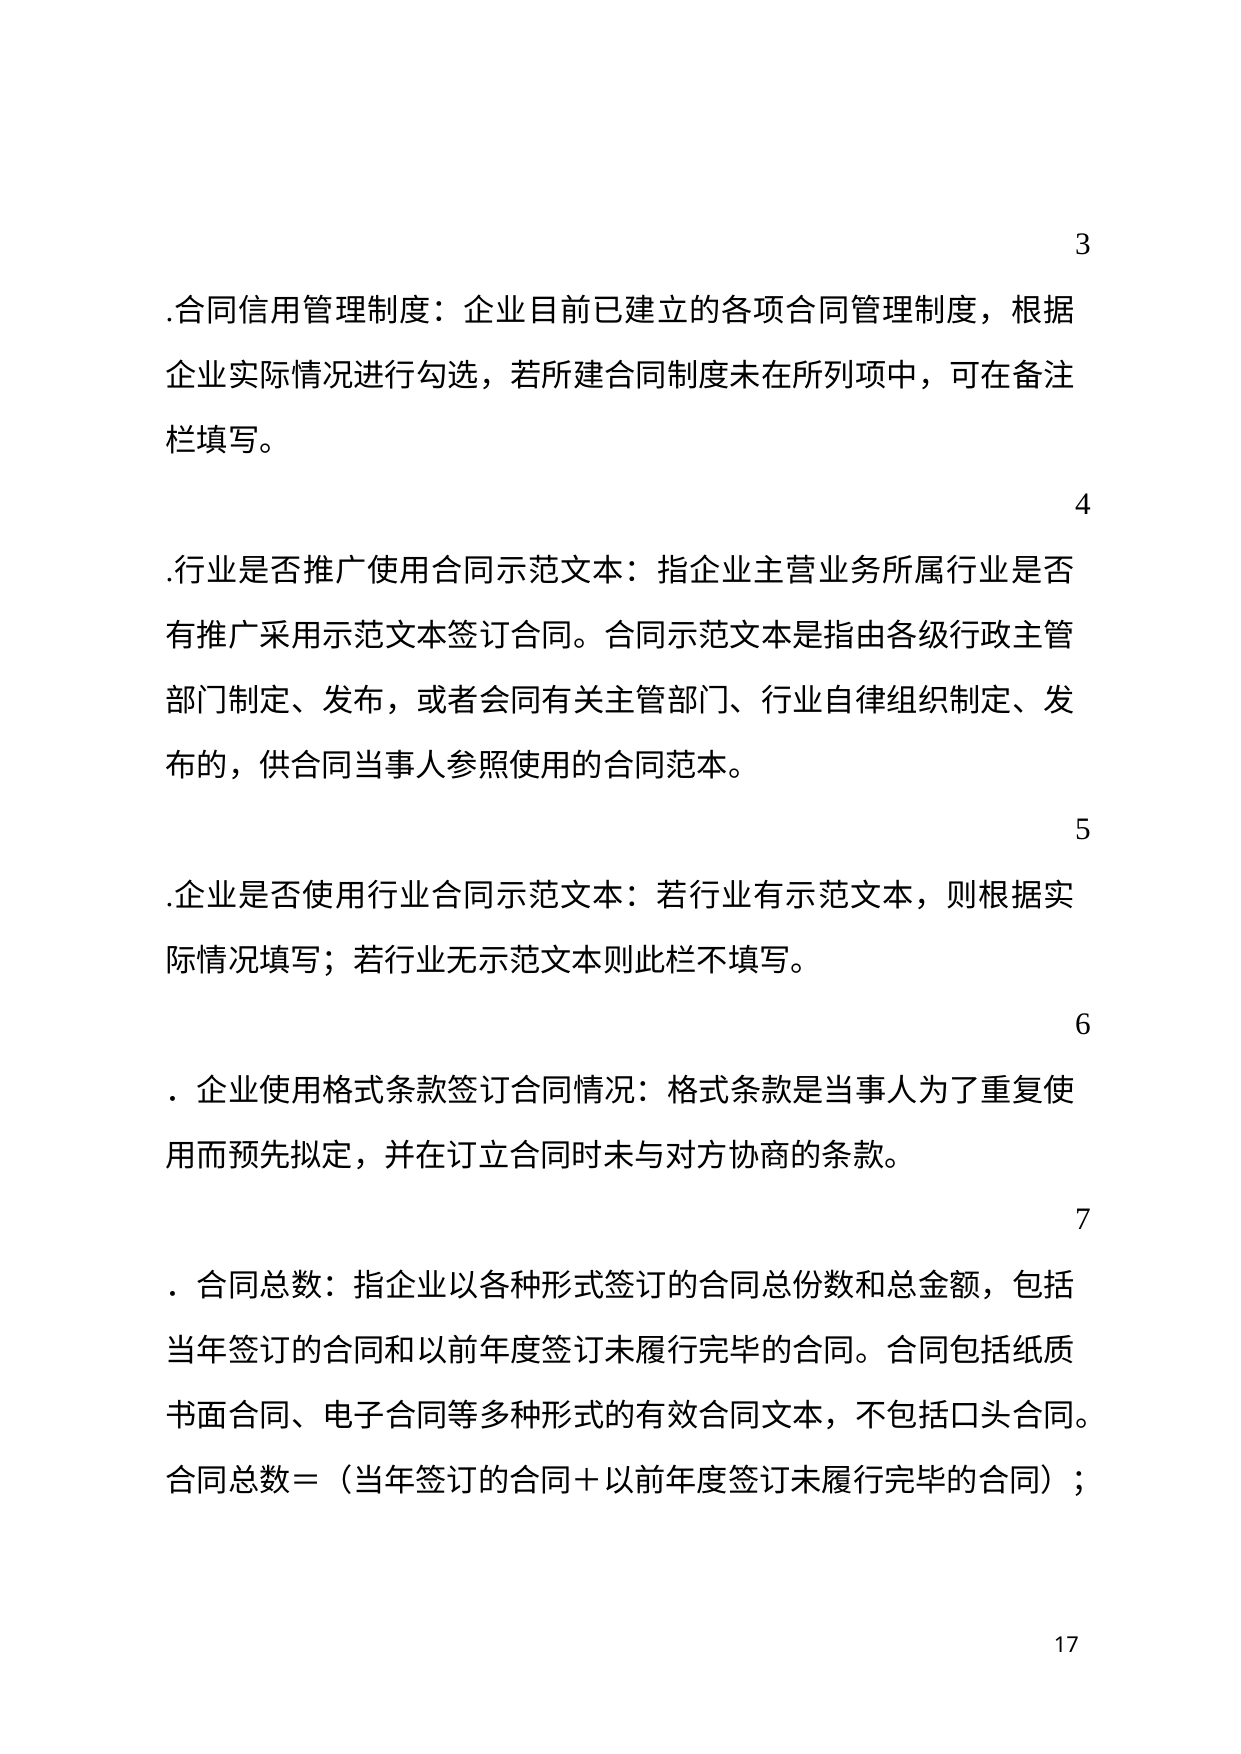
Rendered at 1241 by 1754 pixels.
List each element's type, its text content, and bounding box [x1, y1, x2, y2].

text 4.行业是否推广使用合同示范文本：指企业主营业务所属行业是否有推广采用示范文本签订合同。合同示范文本是指由各级行政主管部门制定、发布，或者会同有关主管部门、行业自律组织制定、发布的，供合同当事人参照使用的合同范本。 [165, 471, 1075, 796]
text 3.合同信用管理制度：企业目前已建立的各项合同管理制度，根据企业实际情况进行勾选，若所建合同制度未在所列项中，可在备注栏填写。 [165, 211, 1075, 471]
text 7．合同总数：指企业以各种形式签订的合同总份数和总金额，包括当年签订的合同和以前年度签订未履行完毕的合同。合同包括纸质书面合同、电子合同等多种形式的有效合同文本，不包括口头合同。合同总数＝（当年签订的合同＋以前年度签订未履行完毕的合同）； [165, 1186, 1075, 1511]
text 5.企业是否使用行业合同示范文本：若行业有示范文本，则根据实际情况填写；若行业无示范文本则此栏不填写。 [165, 796, 1075, 991]
text 6．企业使用格式条款签订合同情况：格式条款是当事人为了重复使用而预先拟定，并在订立合同时未与对方协商的条款。 [165, 991, 1075, 1186]
